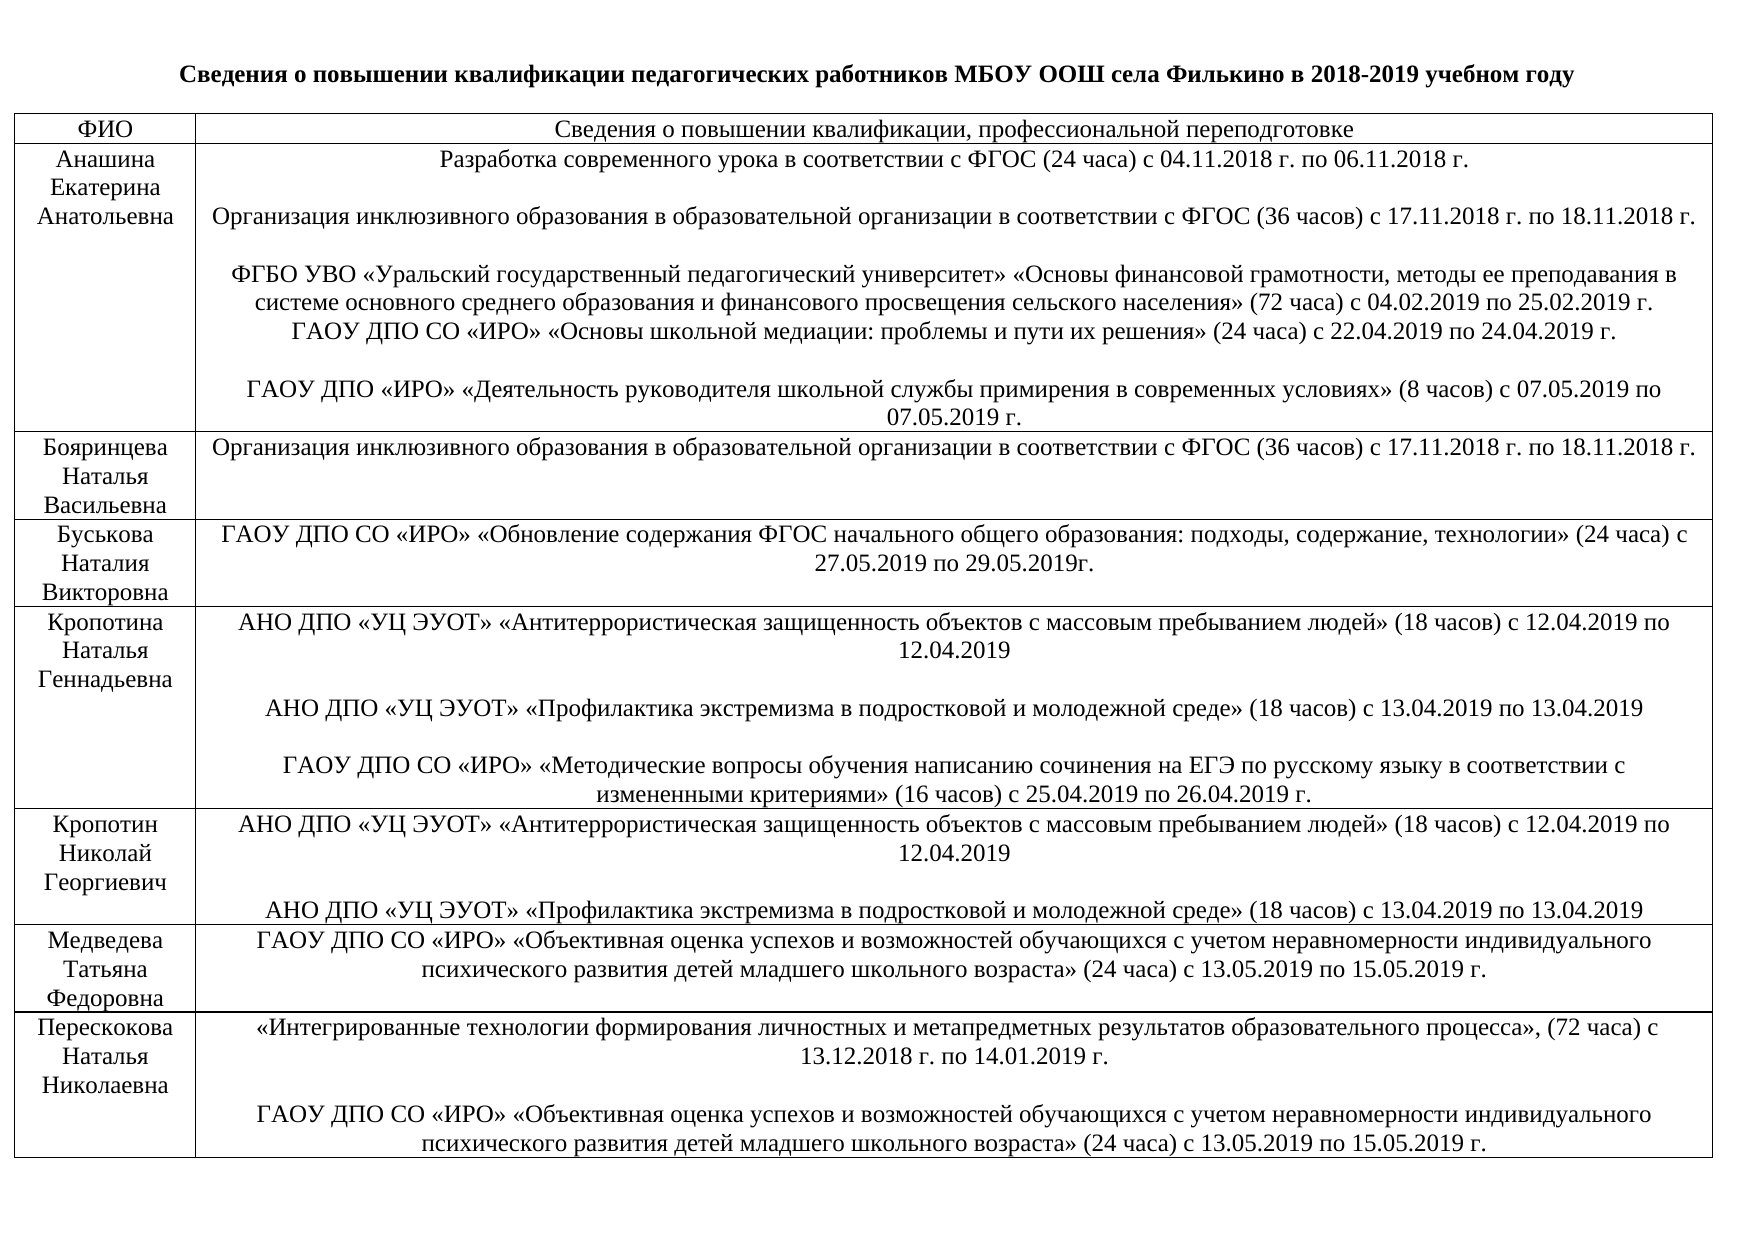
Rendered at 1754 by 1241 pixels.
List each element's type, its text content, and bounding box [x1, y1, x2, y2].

table_cell Перескокова Наталья Николаевна [15, 1013, 195, 1157]
table_cell Анашина Екатерина Анатольевна [15, 144, 195, 431]
table_header Сведения о повышении квалификации, профессиональной переподготовке [196, 114, 1712, 143]
table_cell ГАОУ ДПО СО «ИРО» «Обновление содержания ФГОС начального общего образования: подходы, содержание, технологии» (24 часа) с 27.05.2019 по 29.05.2019г. [196, 520, 1712, 606]
table_cell АНО ДПО «УЦ ЭУОТ» «Антитеррористическая защищенность объектов с массовым пребыванием людей» (18 часов) с 12.04.2019 по 12.04.2019 АНО ДПО «УЦ ЭУОТ» «Профилактика экстремизма в подростковой и молодежной среде» (18 часов) с 13.04.2019 по 13.04.2019 [196, 809, 1712, 924]
table_cell Буськова Наталия Викторовна [15, 520, 195, 606]
table_cell Организация инклюзивного образования в образовательной организации в соответствии с ФГОС (36 часов) с 17.11.2018 г. по 18.11.2018 г. [196, 432, 1712, 518]
table_cell Кропотина Наталья Геннадьевна [15, 607, 195, 808]
table_header ФИО [15, 114, 195, 143]
table_cell Разработка современного урока в соответствии с ФГОС (24 часа) с 04.11.2018 г. по 06.11.2018 г. Организация инклюзивного образования в образовательной организации в соответствии с ФГОС (36 часов) с 17.11.2018 г. по 18.11.2018 г. ФГБО УВО «Уральский государственный педагогический университет» «Основы финансовой грамотности, методы ее преподавания в системе основного среднего образования и финансового просвещения сельского населения» (72 часа) с 04.02.2019 по 25.02.2019 г. ГАОУ ДПО СО «ИРО» «Основы школьной медиации: проблемы и пути их решения» (24 часа) с 22.04.2019 по 24.04.2019 г. ГАОУ ДПО «ИРО» «Деятельность руководителя школьной службы примирения в современных условиях» (8 часов) с 07.05.2019 по 07.05.2019 г. [196, 144, 1712, 431]
text Сведения о повышении квалификации педагогических работников МБОУ ООШ села Филькино в 2018-2019 учебном году [118, 59, 1636, 88]
table_cell АНО ДПО «УЦ ЭУОТ» «Антитеррористическая защищенность объектов с массовым пребыванием людей» (18 часов) с 12.04.2019 по 12.04.2019 АНО ДПО «УЦ ЭУОТ» «Профилактика экстремизма в подростковой и молодежной среде» (18 часов) с 13.04.2019 по 13.04.2019 ГАОУ ДПО СО «ИРО» «Методические вопросы обучения написанию сочинения на ЕГЭ по русскому языку в соответствии с измененными критериями» (16 часов) с 25.04.2019 по 26.04.2019 г. [196, 607, 1712, 808]
table_cell Кропотин Николай Георгиевич [15, 809, 195, 924]
table_cell ГАОУ ДПО СО «ИРО» «Объективная оценка успехов и возможностей обучающихся с учетом неравномерности индивидуального психического развития детей младшего школьного возраста» (24 часа) с 13.05.2019 по 15.05.2019 г. [196, 925, 1712, 1011]
table_cell Медведева Татьяна Федоровна [15, 925, 195, 1011]
table_cell «Интегрированные технологии формирования личностных и метапредметных результатов образовательного процесса», (72 часа) с 13.12.2018 г. по 14.01.2019 г. ГАОУ ДПО СО «ИРО» «Объективная оценка успехов и возможностей обучающихся с учетом неравномерности индивидуального психического развития детей младшего школьного возраста» (24 часа) с 13.05.2019 по 15.05.2019 г. [196, 1013, 1712, 1157]
table_cell Бояринцева Наталья Васильевна [15, 432, 195, 518]
